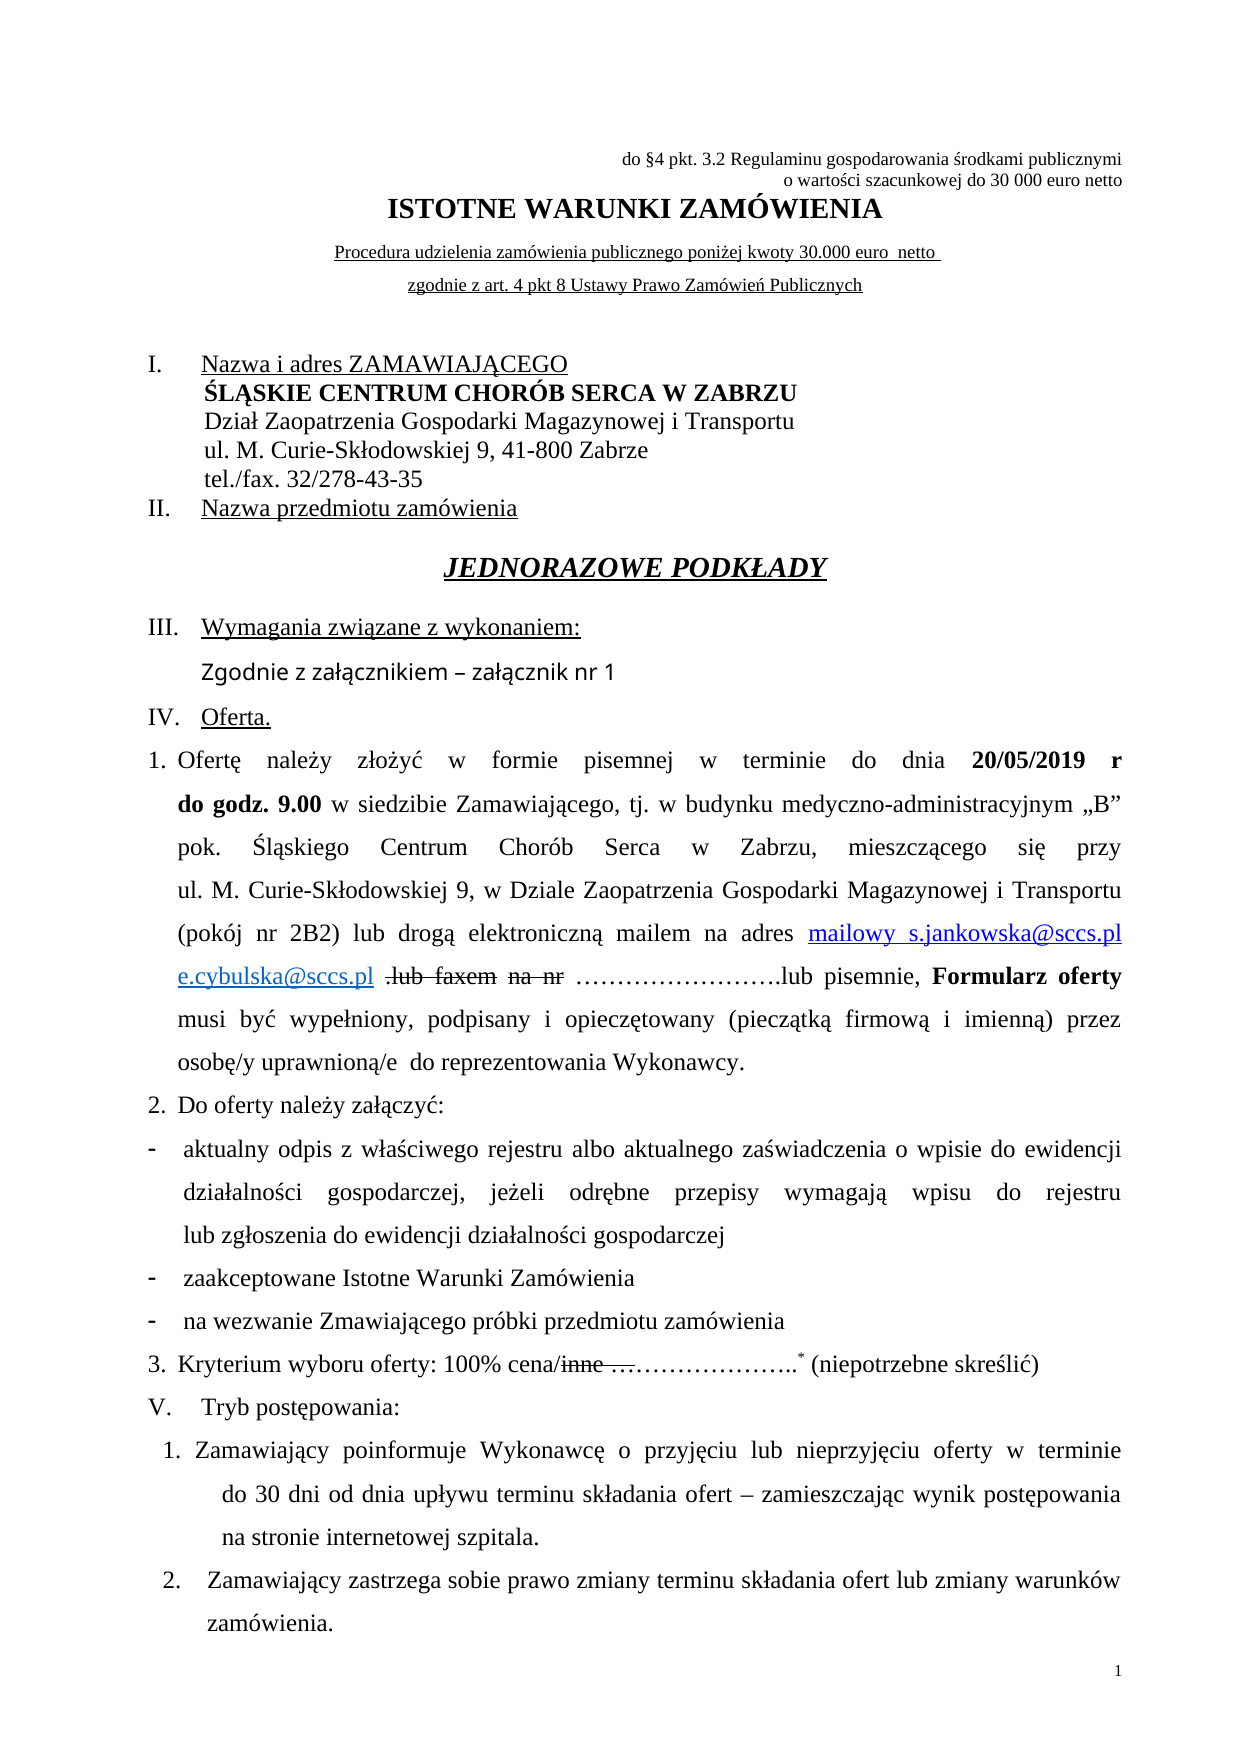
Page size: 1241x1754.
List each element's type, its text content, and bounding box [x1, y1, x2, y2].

text zgodnie z art. 4 pkt 8 Ustawy Prawo Zamówień Publicznych [148, 273, 1122, 295]
list Kryterium wyboru oferty: 100% cena/inne …………………..* (niepotrzebne skreślić) [148, 1349, 1122, 1378]
text tel./fax. 32/278-43-35 [204, 464, 1122, 493]
list aktualny odpis z właściwego rejestru albo aktualnego zaświadczenia o wpisie do ewidencji działalności gospodarczej, jeżeli odrębne przepisy wymagają wpisu do rejestru lub zgłoszenia do ewidencji działalności gospodarczej [148, 1134, 1122, 1249]
list Oferta. [148, 702, 1122, 731]
list Tryb postępowania: [148, 1392, 1122, 1421]
list Zamawiający zastrzega sobie prawo zmiany terminu składania ofert lub zmiany warunków zamówienia. [162, 1565, 1122, 1637]
text JEDNORAZOWE PODKŁADY [148, 550, 1122, 584]
text o wartości szacunkowej do 30 000 euro netto [148, 169, 1122, 191]
text do §4 pkt. 3.2 Regulaminu gospodarowania środkami publicznymi [148, 148, 1122, 169]
text Procedura udzielenia zamówienia publicznego poniżej kwoty 30.000 euro netto [148, 241, 1122, 263]
text Dział Zaopatrzenia Gospodarki Magazynowej i Transportu [204, 406, 1122, 435]
list Nazwa i adres ZAMAWIAJĄCEGO [148, 349, 1122, 378]
list Ofertę należy złożyć w formie pisemnej w terminie do dnia 20/05/2019 r do godz. 9.00 w siedzibie Zamawiającego, tj. w budynku medyczno-administracyjnym „B” pok. Śląskiego Centrum Chorób Serca w Zabrzu, mieszczącego się przy ul. M. Curie-Skłodowskiej 9, w Dziale Zaopatrzenia Gospodarki Magazynowej i Transportu (pokój nr 2B2) lub drogą elektroniczną mailem na adres mailowy s.jankowska@sccs.pl e.cybulska@sccs.pl .lub faxem na nr …………………….lub pisemnie, Formularz oferty musi być wypełniony, podpisany i opieczętowany (pieczątką firmową i imienną) przez osobę/y uprawnioną/e do reprezentowania Wykonawcy. [148, 746, 1122, 1076]
text ŚLĄSKIE CENTRUM CHORÓB SERCA W ZABRZU [204, 378, 1122, 406]
list na wezwanie Zmawiającego próbki przedmiotu zamówienia [148, 1306, 1122, 1335]
list Nazwa przedmiotu zamówienia [148, 493, 1122, 521]
text ul. M. Curie-Skłodowskiej 9, 41-800 Zabrze [204, 435, 1122, 464]
text 1. Zamawiający poinformuje Wykonawcę o przyjęciu lub nieprzyjęciu oferty w terminie do 30 dni od dnia upływu terminu składania ofert – zamieszczając wynik postępowania na stronie internetowej szpitala. [162, 1436, 1122, 1551]
text ISTOTNE WARUNKI ZAMÓWIENIA [148, 191, 1122, 224]
text Zgodnie z załącznikiem – załącznik nr 1 [201, 656, 1122, 687]
list zaakceptowane Istotne Warunki Zamówienia [148, 1263, 1122, 1292]
list Wymagania związane z wykonaniem: [148, 612, 1122, 641]
list Do oferty należy załączyć: [148, 1091, 1122, 1119]
